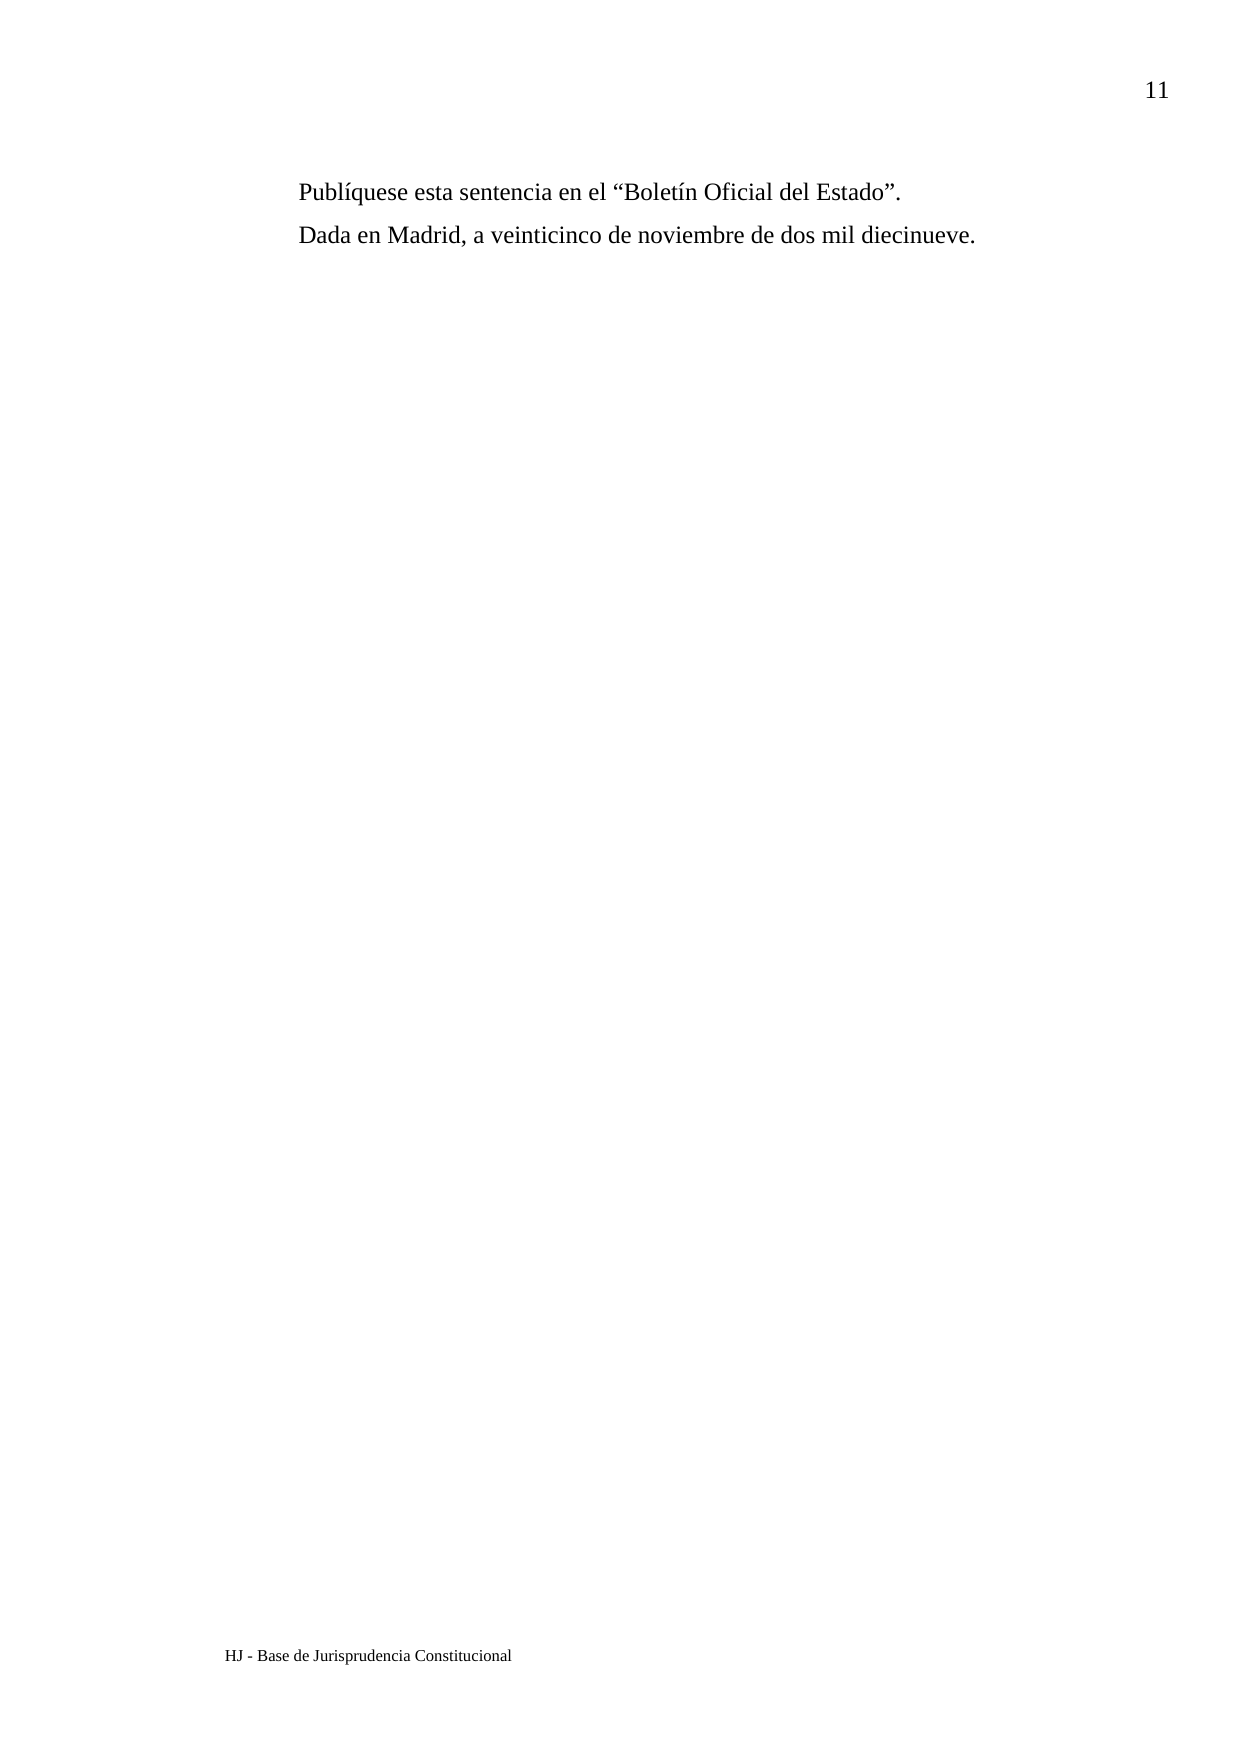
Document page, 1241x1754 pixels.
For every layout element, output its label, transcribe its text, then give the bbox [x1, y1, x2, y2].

text Publíquese esta sentencia en el “Boletín Oficial del Estado”. [224, 177, 1169, 206]
text Dada en Madrid, a veinticinco de noviembre de dos mil diecinueve. [224, 220, 1169, 249]
